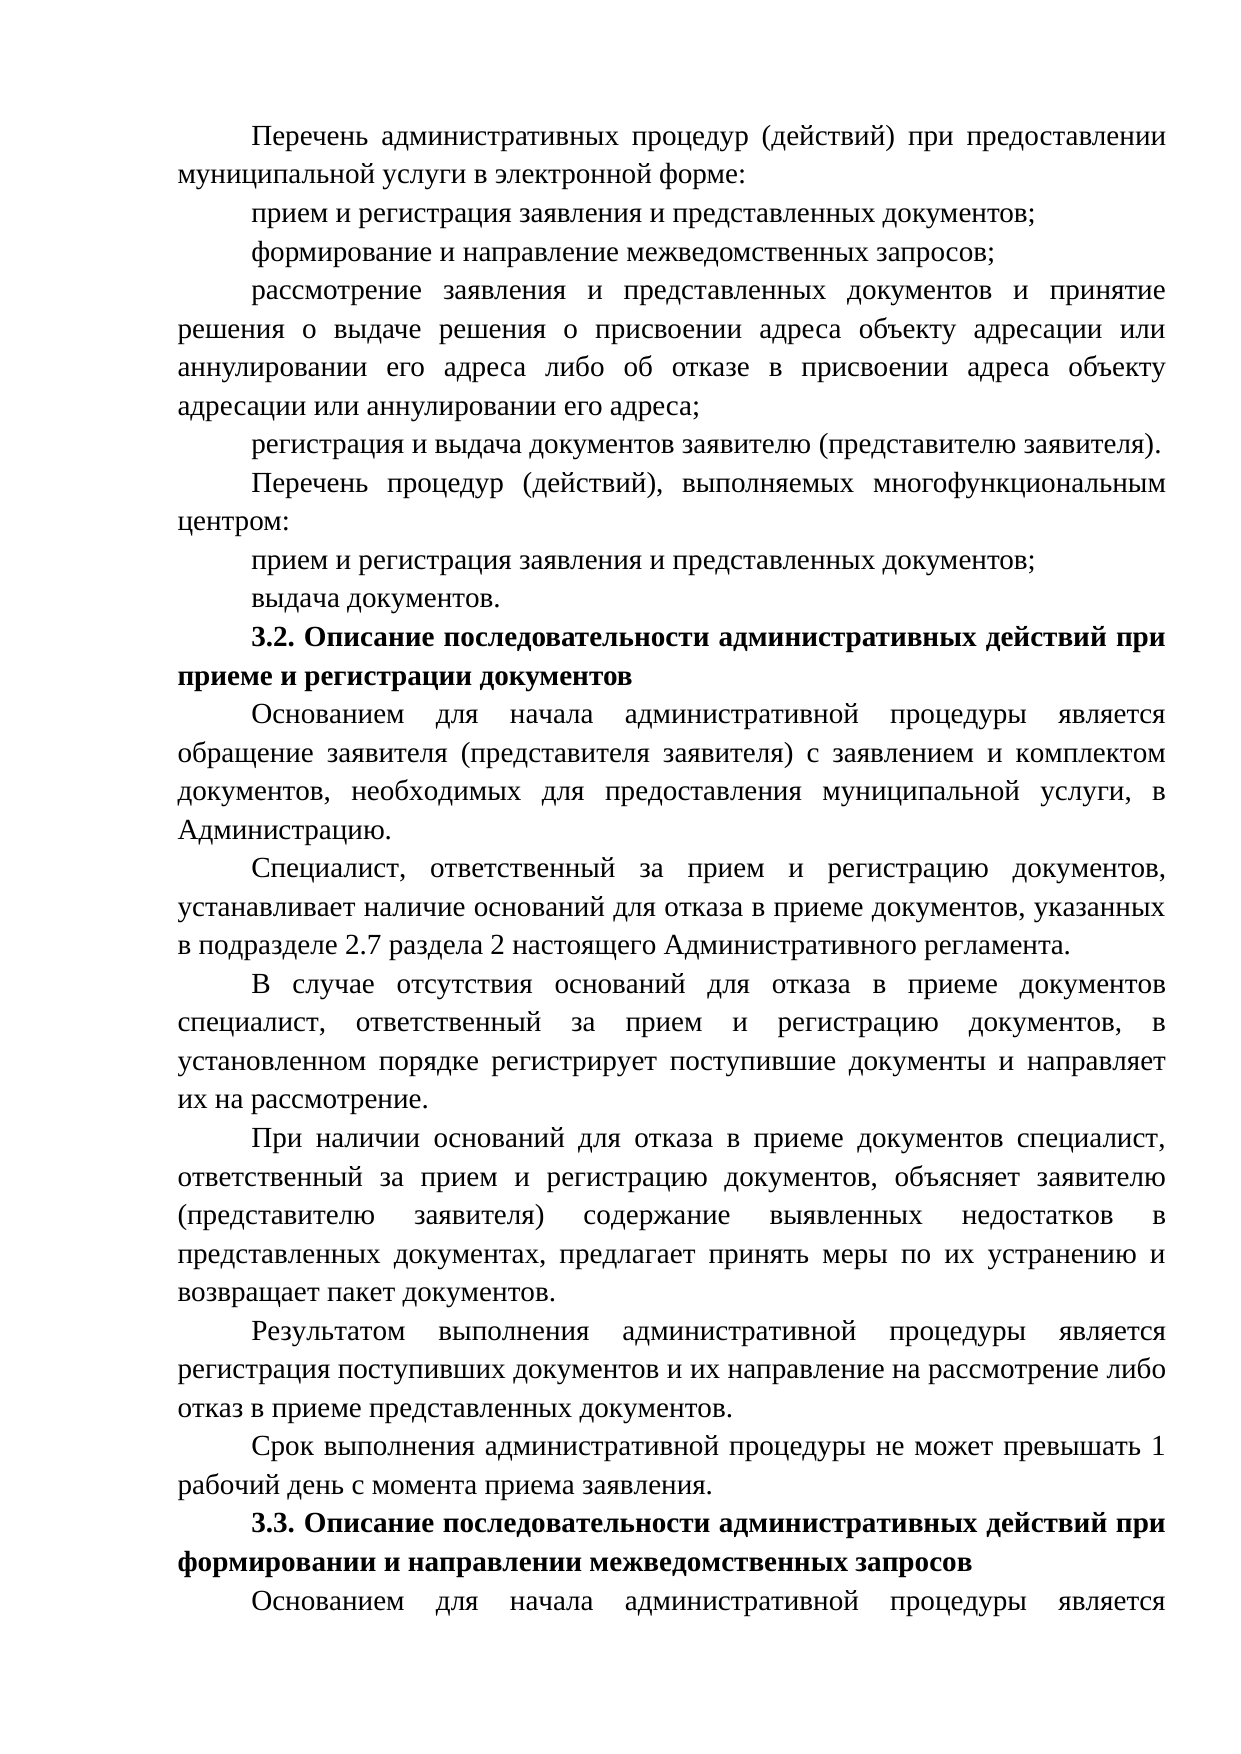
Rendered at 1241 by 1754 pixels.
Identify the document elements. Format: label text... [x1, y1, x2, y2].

text формирование и направление межведомственных запросов; [177, 234, 1167, 267]
list Описание последовательности административных действий при формировании и направлении межведомственных запросов [177, 1506, 1167, 1578]
text Перечень административных процедур (действий) при предоставлении муниципальной услуги в электронной форме: [177, 118, 1167, 190]
list Описание последовательности административных действий при приеме и регистрации документов [177, 619, 1167, 691]
text Срок выполнения административной процедуры не может превышать 1 рабочий день с момента приема заявления. [177, 1428, 1167, 1501]
text В случае отсутствия оснований для отказа в приеме документов специалист, ответственный за прием и регистрацию документов, в установленном порядке регистрирует поступившие документы и направляет их на рассмотрение. [177, 966, 1167, 1115]
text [177, 1583, 1167, 1616]
text Перечень процедур (действий), выполняемых многофункциональным центром: [177, 465, 1167, 537]
text Специалист, ответственный за прием и регистрацию документов, устанавливает наличие оснований для отказа в приеме документов, указанных в подразделе 2.7 раздела 2 настоящего Административного регламента. [177, 850, 1167, 961]
text прием и регистрация заявления и представленных документов; [177, 195, 1167, 229]
text регистрация и выдача документов заявителю (представителю заявителя). [177, 426, 1167, 460]
text выдача документов. [177, 581, 1167, 614]
text прием и регистрация заявления и представленных документов; [177, 542, 1167, 576]
text При наличии оснований для отказа в приеме документов специалист, ответственный за прием и регистрацию документов, объясняет заявителю (представителю заявителя) содержание выявленных недостатков в представленных документах, предлагает принять меры по их устранению и возвращает пакет документов. [177, 1120, 1167, 1308]
text Результатом выполнения административной процедуры является регистрация поступивших документов и их направление на рассмотрение либо отказ в приеме представленных документов. [177, 1313, 1167, 1423]
text Основанием для начала административной процедуры является обращение заявителя (представителя заявителя) с заявлением и комплектом документов, необходимых для предоставления муниципальной услуги, в Администрацию. [177, 696, 1167, 845]
